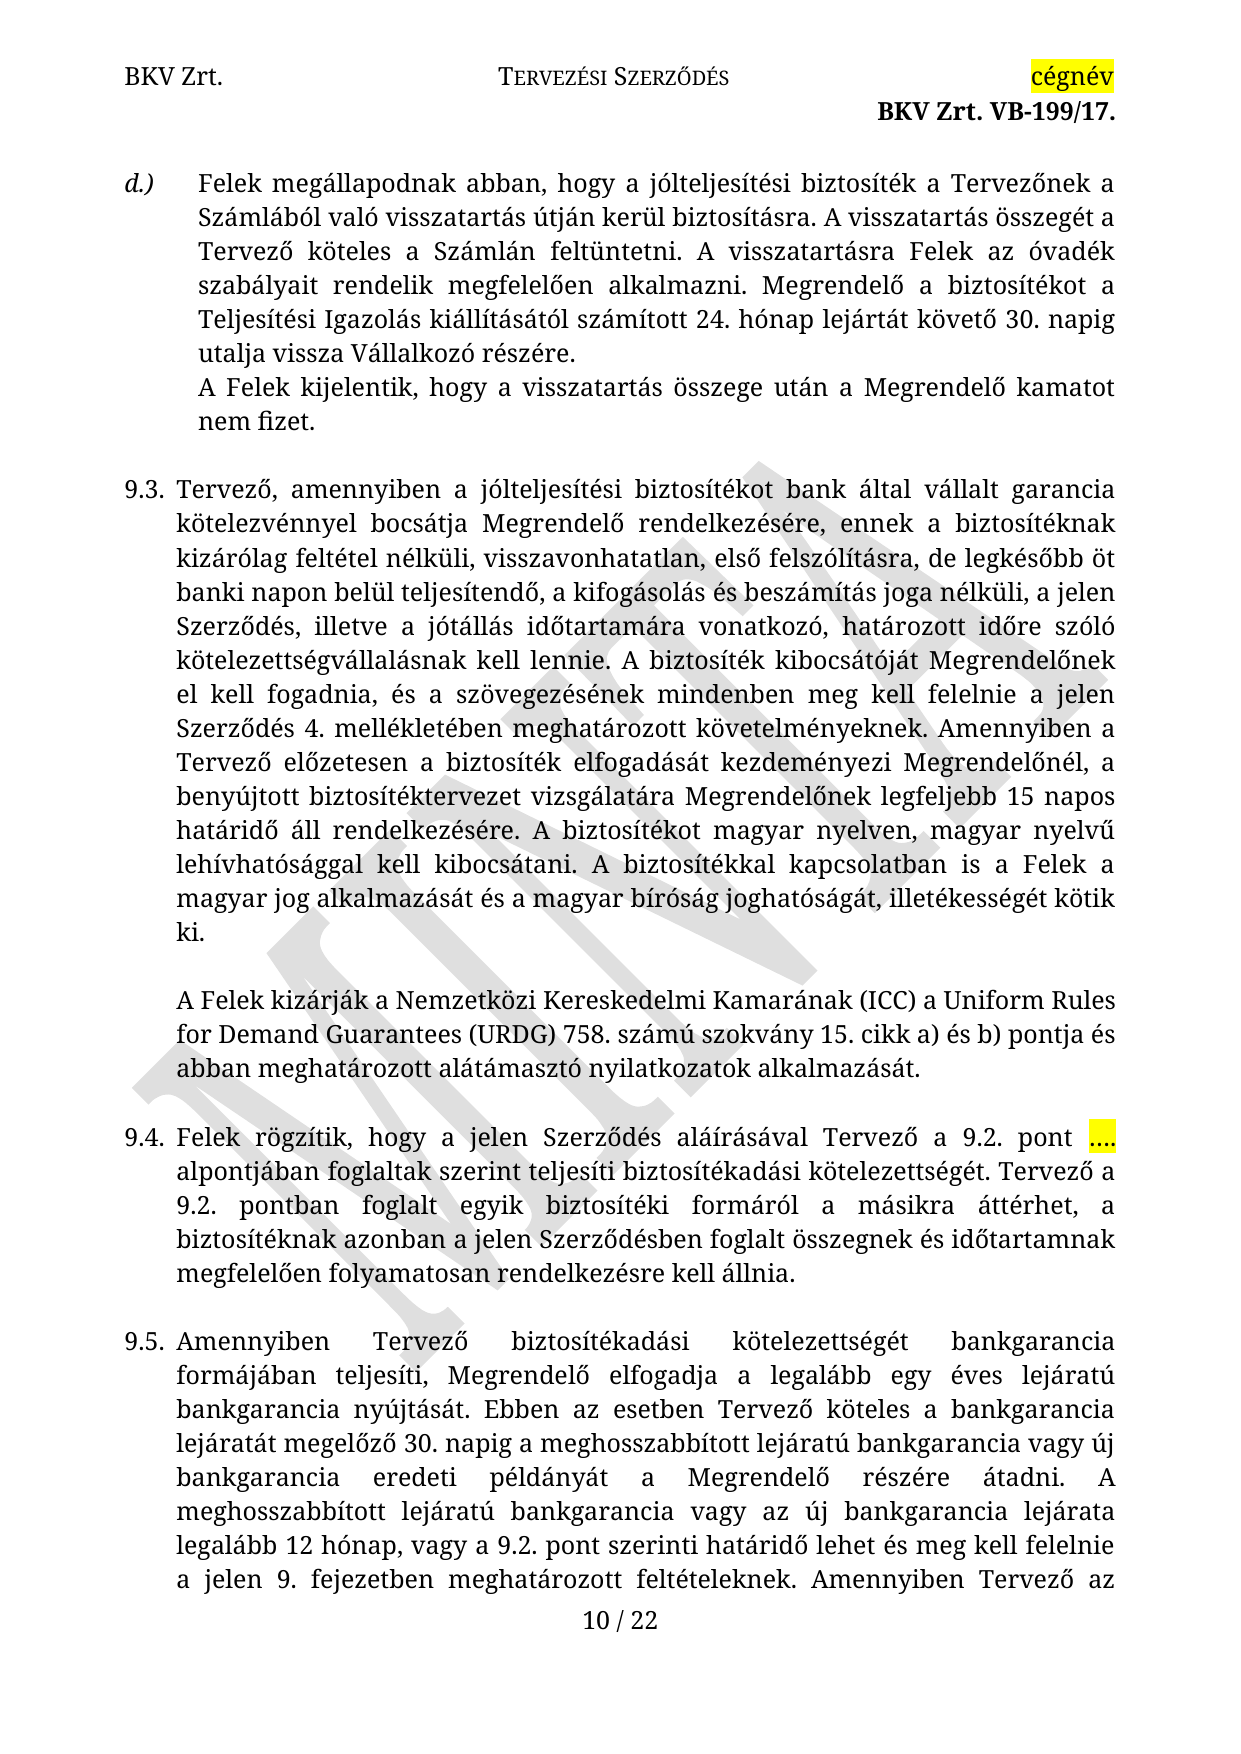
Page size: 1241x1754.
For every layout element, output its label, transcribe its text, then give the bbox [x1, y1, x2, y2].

text A Felek kizárják a Nemzetközi Kereskedelmi Kamarának (ICC) a Uniform Rules for Demand Guarantees (URDG) 758. számú szokvány 15. cikk a) és b) pontja és abban meghatározott alátámasztó nyilatkozatok alkalmazását. [176, 983, 1116, 1085]
text A Felek kijelentik, hogy a visszatartás összege után a Megrendelő kamatot nem fizet. [198, 370, 1116, 438]
text 9.4. Felek rögzítik, hogy a jelen Szerződés aláírásával Tervező a 9.2. pont …. alpontjában foglaltak szerint teljesíti biztosítékadási kötelezettségét. Tervező a 9.2. pontban foglalt egyik biztosítéki formáról a másikra áttérhet, a biztosítéknak azonban a jelen Szerződésben foglalt összegnek és időtartamnak megfelelően folyamatosan rendelkezésre kell állnia. [124, 1119, 1116, 1289]
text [124, 1324, 1116, 1596]
text 9.3. Tervező, amennyiben a jólteljesítési biztosítékot bank által vállalt garancia kötelezvénnyel bocsátja Megrendelő rendelkezésére, ennek a biztosítéknak kizárólag feltétel nélküli, visszavonhatatlan, első felszólításra, de legkésőbb öt banki napon belül teljesítendő, a kifogásolás és beszámítás joga nélküli, a jelen Szerződés, illetve a jótállás időtartamára vonatkozó, határozott időre szóló kötelezettségvállalásnak kell lennie. A biztosíték kibocsátóját Megrendelőnek el kell fogadnia, és a szövegezésének mindenben meg kell felelnie a jelen Szerződés 4. mellékletében meghatározott követelményeknek. Amennyiben a Tervező előzetesen a biztosíték elfogadását kezdeményezi Megrendelőnél, a benyújtott biztosítéktervezet vizsgálatára Megrendelőnek legfeljebb 15 napos határidő áll rendelkezésére. A biztosítékot magyar nyelven, magyar nyelvű lehívhatósággal kell kibocsátani. A biztosítékkal kapcsolatban is a Felek a magyar jog alkalmazását és a magyar bíróság joghatóságát, illetékességét kötik ki. [124, 472, 1116, 949]
text d.) Felek megállapodnak abban, hogy a jólteljesítési biztosíték a Tervezőnek a Számlából való visszatartás útján kerül biztosításra. A visszatartás összegét a Tervező köteles a Számlán feltüntetni. A visszatartásra Felek az óvadék szabályait rendelik megfelelően alkalmazni. Megrendelő a biztosítékot a Teljesítési Igazolás kiállításától számított 24. hónap lejártát követő 30. napig utalja vissza Vállalkozó részére. [124, 166, 1116, 370]
